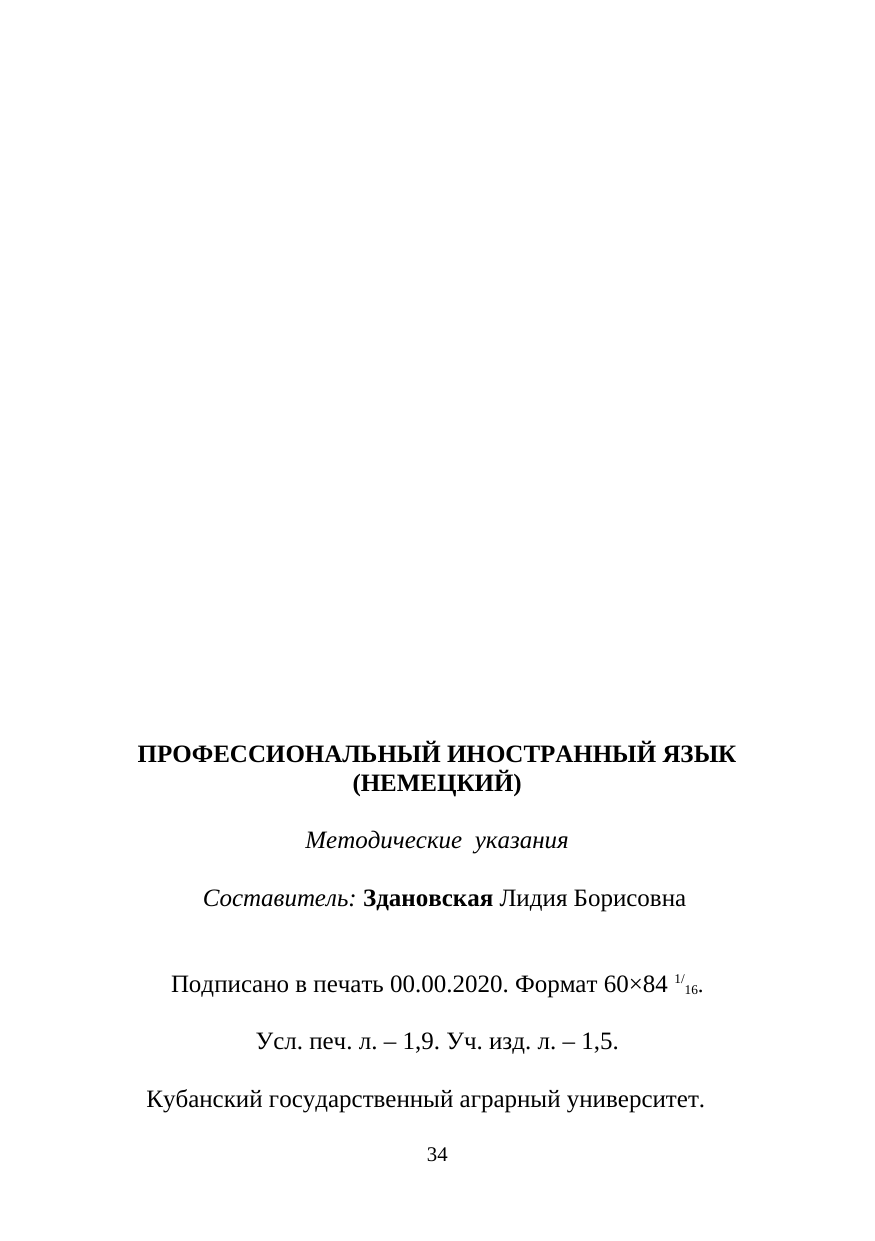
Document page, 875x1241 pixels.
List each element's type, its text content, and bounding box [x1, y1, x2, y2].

text (НЕМЕЦКИЙ) [100, 768, 774, 796]
text Усл. печ. л. – 1,9. Уч. изд. л. – 1,5. [100, 1026, 774, 1055]
text Кубанский государственный аграрный университет. [63, 1084, 788, 1113]
text ПРОФЕССИОНАЛЬНЫЙ ИНОСТРАННЫЙ ЯЗЫК [100, 739, 774, 768]
text Подписано в печать 00.00.2020. Формат 60×84 1/16. [100, 969, 774, 998]
text Составитель: Здановская Лидия Борисовна [115, 883, 774, 911]
text Методические указания [100, 825, 774, 854]
